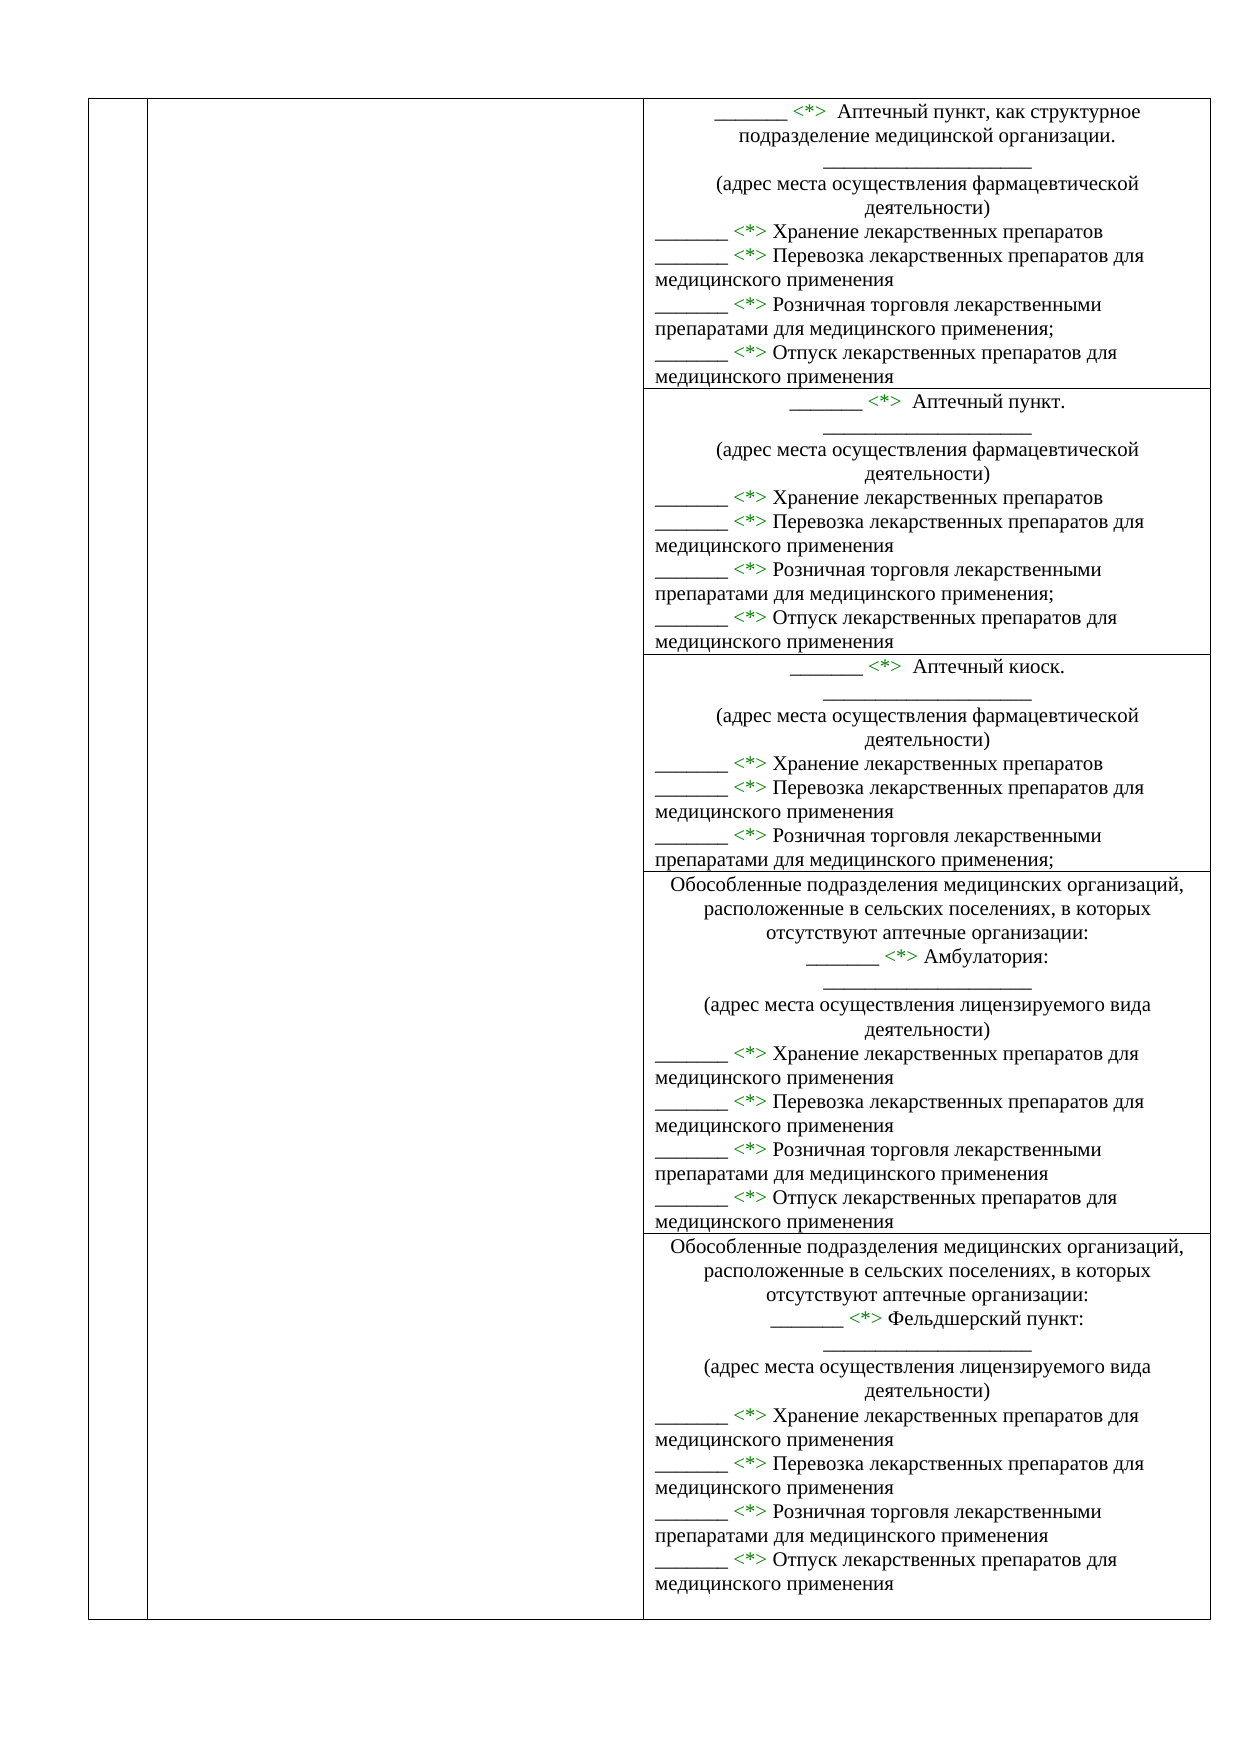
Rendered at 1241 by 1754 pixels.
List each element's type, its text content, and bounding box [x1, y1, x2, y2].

table_cell _______ <*> Аптечный пункт. ____________________ (адрес места осуществления фармацевтической деятельности) _______ <*> Хранение лекарственных препаратов _______ <*> Перевозка лекарственных препаратов для медицинского применения _______ <*> Розничная торговля лекарственными препаратами для медицинского применения; _______ <*> Отпуск лекарственных препаратов для медицинского применения [644, 389, 1210, 653]
table_cell _______ <*> Аптечный киоск. ____________________ (адрес места осуществления фармацевтической деятельности) _______ <*> Хранение лекарственных препаратов _______ <*> Перевозка лекарственных препаратов для медицинского применения _______ <*> Розничная торговля лекарственными препаратами для медицинского применения; [644, 655, 1210, 871]
table_cell Обособленные подразделения медицинских организаций, расположенные в сельских поселениях, в которых отсутствуют аптечные организации: _______ <*> Фельдшерский пункт: ____________________ (адрес места осуществления лицензируемого вида деятельности) _______ <*> Хранение лекарственных препаратов для медицинского применения _______ <*> Перевозка лекарственных препаратов для медицинского применения _______ <*> Розничная торговля лекарственными препаратами для медицинского применения _______ <*> Отпуск лекарственных препаратов для медицинского применения [644, 1234, 1210, 1619]
table_cell Обособленные подразделения медицинских организаций, расположенные в сельских поселениях, в которых отсутствуют аптечные организации: _______ <*> Амбулатория: ____________________ (адрес места осуществления лицензируемого вида деятельности) _______ <*> Хранение лекарственных препаратов для медицинского применения _______ <*> Перевозка лекарственных препаратов для медицинского применения _______ <*> Розничная торговля лекарственными препаратами для медицинского применения _______ <*> Отпуск лекарственных препаратов для медицинского применения [644, 872, 1210, 1233]
table_cell _______ <*> Аптечный пункт, как структурное подразделение медицинской организации. ____________________ (адрес места осуществления фармацевтической деятельности) _______ <*> Хранение лекарственных препаратов _______ <*> Перевозка лекарственных препаратов для медицинского применения _______ <*> Розничная торговля лекарственными препаратами для медицинского применения; _______ <*> Отпуск лекарственных препаратов для медицинского применения [644, 99, 1210, 388]
